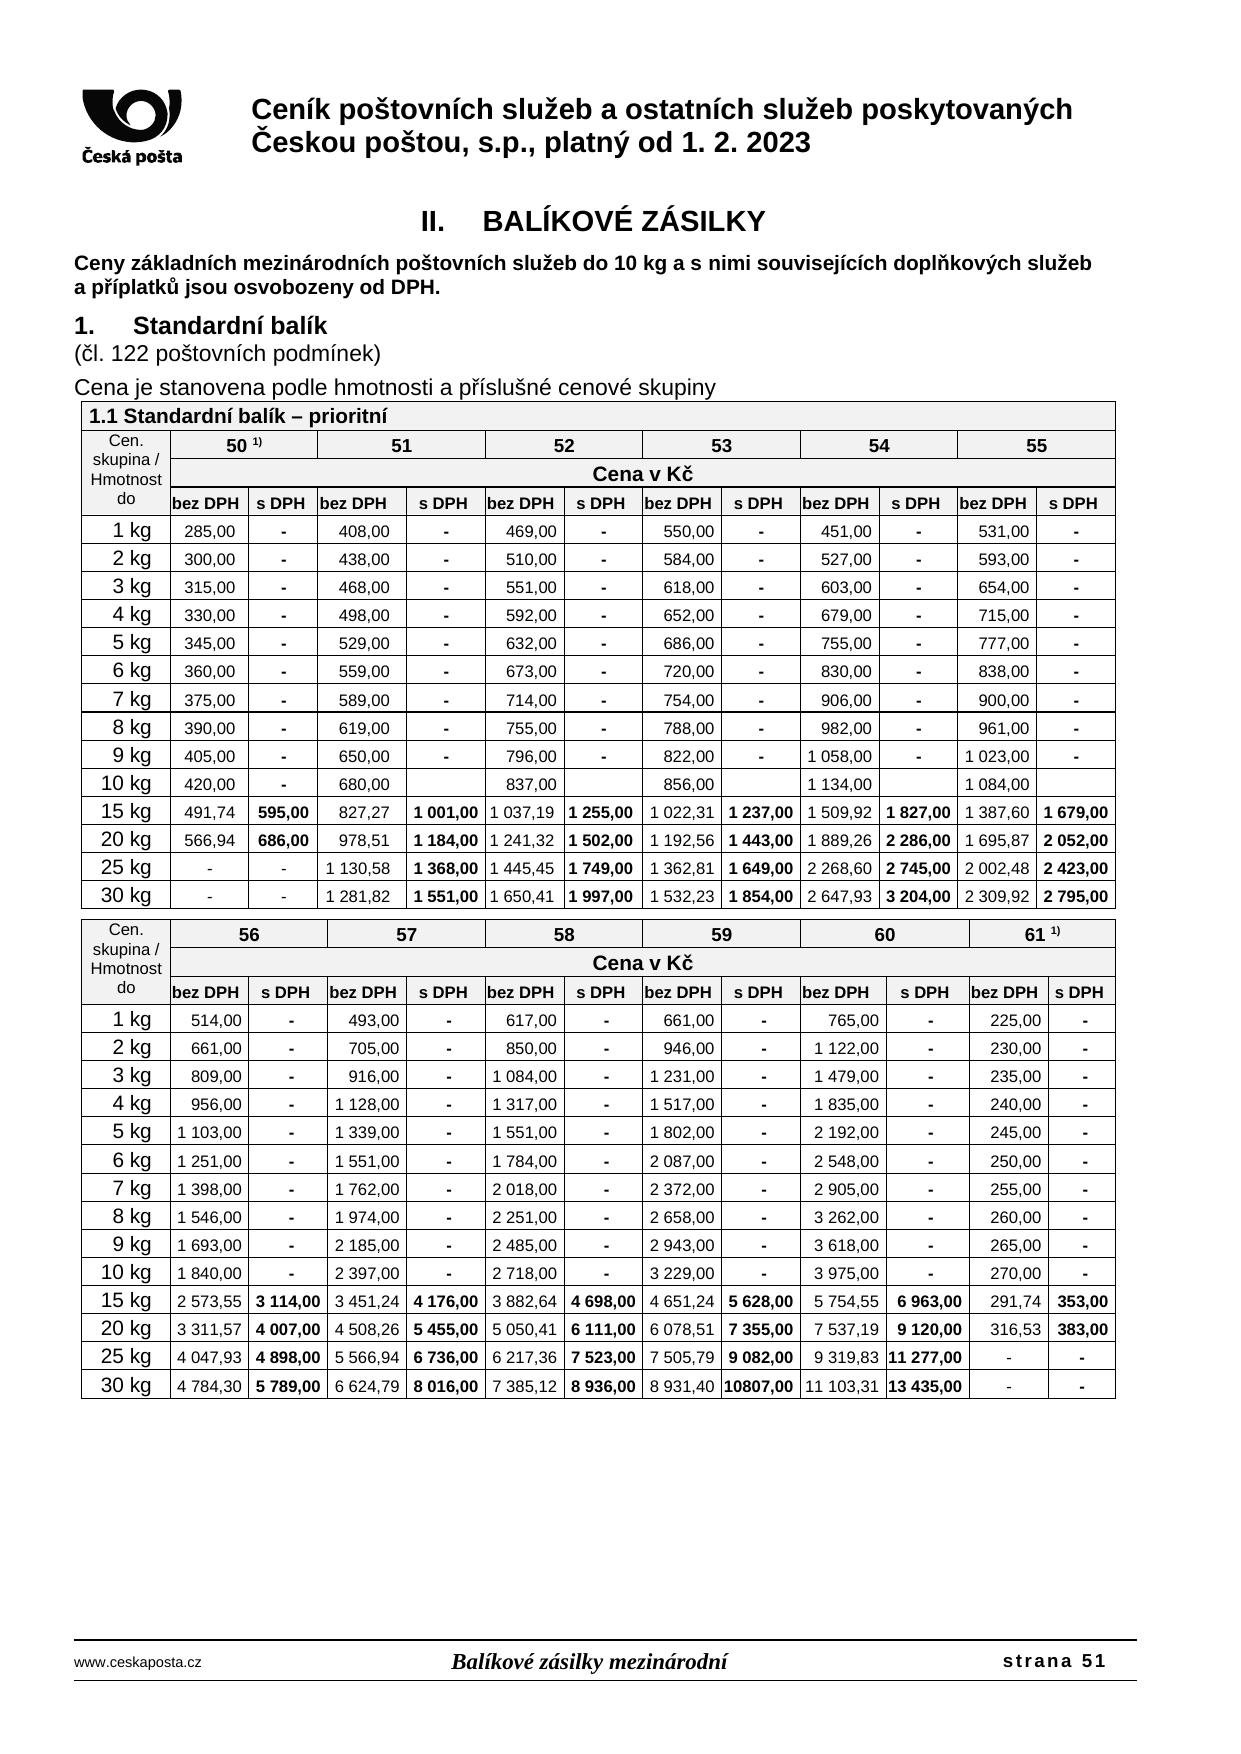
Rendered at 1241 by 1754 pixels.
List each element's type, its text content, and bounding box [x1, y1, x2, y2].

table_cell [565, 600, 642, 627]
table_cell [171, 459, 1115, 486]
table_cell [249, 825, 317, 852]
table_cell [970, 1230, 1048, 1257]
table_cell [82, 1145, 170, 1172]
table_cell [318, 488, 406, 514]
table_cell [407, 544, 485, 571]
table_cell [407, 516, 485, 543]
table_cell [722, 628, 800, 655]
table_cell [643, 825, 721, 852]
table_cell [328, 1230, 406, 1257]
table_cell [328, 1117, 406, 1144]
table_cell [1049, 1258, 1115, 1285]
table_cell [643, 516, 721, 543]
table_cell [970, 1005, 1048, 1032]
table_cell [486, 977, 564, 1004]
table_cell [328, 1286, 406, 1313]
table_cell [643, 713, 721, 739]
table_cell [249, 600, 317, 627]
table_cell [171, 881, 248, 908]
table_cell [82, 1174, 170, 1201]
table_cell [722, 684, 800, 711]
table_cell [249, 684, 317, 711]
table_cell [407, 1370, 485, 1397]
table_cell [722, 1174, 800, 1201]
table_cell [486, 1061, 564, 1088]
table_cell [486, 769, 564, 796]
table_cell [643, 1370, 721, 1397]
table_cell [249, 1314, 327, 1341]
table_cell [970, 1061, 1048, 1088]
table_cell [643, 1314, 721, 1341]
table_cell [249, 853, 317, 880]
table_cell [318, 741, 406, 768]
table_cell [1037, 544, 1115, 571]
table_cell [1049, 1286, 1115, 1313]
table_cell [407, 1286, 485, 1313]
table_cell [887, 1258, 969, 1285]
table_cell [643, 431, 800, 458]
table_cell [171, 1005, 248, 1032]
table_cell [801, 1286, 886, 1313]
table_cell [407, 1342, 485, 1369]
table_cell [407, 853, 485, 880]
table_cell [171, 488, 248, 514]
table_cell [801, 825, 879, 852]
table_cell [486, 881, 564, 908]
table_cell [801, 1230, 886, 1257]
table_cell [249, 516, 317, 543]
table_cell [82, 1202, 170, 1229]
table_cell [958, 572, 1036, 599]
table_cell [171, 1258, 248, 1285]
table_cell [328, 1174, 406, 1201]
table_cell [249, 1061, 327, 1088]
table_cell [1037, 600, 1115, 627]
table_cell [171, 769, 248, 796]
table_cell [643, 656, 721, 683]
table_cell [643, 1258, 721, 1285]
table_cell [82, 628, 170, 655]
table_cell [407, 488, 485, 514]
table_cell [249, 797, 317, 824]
subtitle Standardní balík [74, 313, 1137, 340]
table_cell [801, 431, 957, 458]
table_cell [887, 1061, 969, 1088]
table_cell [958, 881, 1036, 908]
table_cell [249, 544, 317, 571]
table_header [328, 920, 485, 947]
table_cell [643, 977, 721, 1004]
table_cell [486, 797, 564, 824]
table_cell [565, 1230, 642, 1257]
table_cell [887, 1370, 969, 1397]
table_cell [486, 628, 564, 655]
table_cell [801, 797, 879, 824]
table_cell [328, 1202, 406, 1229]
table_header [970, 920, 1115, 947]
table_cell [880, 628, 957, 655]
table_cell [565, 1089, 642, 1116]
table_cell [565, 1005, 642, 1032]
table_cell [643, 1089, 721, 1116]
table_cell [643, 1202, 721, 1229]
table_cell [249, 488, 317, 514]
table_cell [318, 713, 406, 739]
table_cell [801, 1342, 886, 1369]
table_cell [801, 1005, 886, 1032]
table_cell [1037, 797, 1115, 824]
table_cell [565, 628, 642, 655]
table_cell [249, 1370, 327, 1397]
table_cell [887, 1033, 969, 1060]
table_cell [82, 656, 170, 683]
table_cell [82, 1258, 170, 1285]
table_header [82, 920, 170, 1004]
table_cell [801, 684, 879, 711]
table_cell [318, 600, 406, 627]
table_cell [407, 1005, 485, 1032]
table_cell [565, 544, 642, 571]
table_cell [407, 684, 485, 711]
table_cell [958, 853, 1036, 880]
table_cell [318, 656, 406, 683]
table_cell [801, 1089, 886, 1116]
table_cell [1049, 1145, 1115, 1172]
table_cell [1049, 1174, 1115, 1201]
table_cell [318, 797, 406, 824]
text Cena je stanovena podle hmotnosti a příslušné cenové skupiny [74, 374, 1137, 401]
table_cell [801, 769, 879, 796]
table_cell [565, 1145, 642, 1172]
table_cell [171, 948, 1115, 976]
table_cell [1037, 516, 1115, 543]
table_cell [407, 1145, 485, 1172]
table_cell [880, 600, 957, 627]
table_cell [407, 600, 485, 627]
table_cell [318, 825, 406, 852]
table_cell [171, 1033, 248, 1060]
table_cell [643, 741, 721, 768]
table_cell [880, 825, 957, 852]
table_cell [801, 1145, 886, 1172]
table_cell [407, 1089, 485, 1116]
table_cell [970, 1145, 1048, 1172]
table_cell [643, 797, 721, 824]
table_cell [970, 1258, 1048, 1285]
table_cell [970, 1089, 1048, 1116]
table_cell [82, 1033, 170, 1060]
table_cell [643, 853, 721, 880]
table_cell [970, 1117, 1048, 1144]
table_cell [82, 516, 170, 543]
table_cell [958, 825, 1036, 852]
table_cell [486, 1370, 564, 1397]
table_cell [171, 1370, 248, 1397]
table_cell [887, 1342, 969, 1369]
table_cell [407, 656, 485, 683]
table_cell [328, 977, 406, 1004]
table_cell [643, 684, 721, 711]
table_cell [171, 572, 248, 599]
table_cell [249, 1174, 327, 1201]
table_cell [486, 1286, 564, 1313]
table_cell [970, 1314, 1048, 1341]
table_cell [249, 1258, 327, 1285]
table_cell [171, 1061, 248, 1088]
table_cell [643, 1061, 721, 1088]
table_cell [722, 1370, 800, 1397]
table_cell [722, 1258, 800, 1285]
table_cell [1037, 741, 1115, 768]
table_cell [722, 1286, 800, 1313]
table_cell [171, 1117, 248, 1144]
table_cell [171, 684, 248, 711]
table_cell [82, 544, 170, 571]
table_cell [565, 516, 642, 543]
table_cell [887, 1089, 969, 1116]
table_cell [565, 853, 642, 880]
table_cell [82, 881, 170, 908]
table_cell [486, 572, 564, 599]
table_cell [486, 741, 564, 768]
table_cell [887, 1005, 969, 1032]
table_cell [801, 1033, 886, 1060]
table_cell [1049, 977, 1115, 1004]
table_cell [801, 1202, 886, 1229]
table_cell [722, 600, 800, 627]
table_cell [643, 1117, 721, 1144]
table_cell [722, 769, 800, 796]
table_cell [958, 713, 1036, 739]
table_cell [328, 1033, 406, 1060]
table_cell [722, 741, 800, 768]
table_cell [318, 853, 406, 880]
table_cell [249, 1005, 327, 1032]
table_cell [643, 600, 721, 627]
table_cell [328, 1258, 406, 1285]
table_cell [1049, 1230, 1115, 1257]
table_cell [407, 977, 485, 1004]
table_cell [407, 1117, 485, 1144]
text Ceny základních mezinárodních poštovních služeb do 10 kg a s nimi souvisejících doplňkových služeb a příplatků jsou osvobozeny od DPH. [74, 251, 1137, 298]
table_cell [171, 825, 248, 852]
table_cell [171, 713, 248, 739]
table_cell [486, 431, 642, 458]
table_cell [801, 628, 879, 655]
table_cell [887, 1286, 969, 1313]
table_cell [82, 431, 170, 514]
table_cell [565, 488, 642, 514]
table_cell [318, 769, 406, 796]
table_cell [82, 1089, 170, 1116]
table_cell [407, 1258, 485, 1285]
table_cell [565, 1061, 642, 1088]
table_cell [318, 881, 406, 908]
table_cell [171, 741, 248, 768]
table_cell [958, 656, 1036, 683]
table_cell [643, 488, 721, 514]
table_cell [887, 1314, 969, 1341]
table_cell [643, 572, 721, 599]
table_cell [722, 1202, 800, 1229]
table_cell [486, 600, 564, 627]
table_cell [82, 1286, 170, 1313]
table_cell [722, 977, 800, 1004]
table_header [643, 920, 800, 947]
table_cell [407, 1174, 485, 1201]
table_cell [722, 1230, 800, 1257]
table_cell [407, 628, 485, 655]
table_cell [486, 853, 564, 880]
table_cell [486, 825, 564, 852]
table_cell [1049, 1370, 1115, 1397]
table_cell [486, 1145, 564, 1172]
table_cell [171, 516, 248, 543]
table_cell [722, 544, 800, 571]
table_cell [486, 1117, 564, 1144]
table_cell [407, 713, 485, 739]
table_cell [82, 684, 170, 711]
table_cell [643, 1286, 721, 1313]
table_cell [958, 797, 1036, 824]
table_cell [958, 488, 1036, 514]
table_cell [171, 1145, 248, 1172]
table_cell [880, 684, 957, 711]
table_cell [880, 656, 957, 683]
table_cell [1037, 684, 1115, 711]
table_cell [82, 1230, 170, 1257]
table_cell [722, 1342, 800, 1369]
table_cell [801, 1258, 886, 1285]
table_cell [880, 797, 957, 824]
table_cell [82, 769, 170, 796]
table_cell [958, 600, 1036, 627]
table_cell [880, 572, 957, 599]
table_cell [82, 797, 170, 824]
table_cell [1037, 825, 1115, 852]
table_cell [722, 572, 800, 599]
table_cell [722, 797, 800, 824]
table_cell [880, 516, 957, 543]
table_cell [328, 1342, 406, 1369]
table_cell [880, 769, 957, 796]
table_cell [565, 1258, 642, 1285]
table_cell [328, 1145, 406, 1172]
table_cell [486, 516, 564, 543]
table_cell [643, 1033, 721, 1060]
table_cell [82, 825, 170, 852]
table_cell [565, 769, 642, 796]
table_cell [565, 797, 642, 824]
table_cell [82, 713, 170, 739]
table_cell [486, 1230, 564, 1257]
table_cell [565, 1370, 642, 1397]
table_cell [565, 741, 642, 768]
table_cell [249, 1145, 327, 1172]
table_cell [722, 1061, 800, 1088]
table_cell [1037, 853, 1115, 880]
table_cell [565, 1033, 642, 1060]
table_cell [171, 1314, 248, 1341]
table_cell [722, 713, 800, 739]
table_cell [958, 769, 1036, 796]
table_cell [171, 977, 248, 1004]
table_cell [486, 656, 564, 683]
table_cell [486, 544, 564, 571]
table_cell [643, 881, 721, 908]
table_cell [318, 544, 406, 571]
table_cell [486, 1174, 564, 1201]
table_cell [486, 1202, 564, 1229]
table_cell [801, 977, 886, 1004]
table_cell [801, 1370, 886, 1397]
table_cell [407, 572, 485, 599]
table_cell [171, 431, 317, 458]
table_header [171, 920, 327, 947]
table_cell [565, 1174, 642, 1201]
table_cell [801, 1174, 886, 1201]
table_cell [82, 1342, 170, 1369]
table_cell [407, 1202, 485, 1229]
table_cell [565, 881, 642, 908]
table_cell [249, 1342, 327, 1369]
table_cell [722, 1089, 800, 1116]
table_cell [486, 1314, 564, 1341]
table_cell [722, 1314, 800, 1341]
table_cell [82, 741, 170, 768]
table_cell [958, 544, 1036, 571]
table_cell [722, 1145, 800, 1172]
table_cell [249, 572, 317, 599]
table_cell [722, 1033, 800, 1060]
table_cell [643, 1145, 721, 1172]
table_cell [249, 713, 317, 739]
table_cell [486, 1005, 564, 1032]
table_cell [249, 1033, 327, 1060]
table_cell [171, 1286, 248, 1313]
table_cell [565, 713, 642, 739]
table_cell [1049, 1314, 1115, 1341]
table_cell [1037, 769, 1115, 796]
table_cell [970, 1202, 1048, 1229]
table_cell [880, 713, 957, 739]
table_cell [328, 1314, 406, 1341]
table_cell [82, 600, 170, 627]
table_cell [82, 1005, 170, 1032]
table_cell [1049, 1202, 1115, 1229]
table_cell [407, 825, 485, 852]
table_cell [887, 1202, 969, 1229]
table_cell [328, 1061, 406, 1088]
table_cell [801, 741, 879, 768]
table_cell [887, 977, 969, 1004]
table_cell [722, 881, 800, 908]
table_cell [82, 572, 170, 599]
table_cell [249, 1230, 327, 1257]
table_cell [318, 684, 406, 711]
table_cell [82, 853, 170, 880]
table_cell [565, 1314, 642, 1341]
text (čl. 122 poštovních podmínek) [74, 340, 1137, 367]
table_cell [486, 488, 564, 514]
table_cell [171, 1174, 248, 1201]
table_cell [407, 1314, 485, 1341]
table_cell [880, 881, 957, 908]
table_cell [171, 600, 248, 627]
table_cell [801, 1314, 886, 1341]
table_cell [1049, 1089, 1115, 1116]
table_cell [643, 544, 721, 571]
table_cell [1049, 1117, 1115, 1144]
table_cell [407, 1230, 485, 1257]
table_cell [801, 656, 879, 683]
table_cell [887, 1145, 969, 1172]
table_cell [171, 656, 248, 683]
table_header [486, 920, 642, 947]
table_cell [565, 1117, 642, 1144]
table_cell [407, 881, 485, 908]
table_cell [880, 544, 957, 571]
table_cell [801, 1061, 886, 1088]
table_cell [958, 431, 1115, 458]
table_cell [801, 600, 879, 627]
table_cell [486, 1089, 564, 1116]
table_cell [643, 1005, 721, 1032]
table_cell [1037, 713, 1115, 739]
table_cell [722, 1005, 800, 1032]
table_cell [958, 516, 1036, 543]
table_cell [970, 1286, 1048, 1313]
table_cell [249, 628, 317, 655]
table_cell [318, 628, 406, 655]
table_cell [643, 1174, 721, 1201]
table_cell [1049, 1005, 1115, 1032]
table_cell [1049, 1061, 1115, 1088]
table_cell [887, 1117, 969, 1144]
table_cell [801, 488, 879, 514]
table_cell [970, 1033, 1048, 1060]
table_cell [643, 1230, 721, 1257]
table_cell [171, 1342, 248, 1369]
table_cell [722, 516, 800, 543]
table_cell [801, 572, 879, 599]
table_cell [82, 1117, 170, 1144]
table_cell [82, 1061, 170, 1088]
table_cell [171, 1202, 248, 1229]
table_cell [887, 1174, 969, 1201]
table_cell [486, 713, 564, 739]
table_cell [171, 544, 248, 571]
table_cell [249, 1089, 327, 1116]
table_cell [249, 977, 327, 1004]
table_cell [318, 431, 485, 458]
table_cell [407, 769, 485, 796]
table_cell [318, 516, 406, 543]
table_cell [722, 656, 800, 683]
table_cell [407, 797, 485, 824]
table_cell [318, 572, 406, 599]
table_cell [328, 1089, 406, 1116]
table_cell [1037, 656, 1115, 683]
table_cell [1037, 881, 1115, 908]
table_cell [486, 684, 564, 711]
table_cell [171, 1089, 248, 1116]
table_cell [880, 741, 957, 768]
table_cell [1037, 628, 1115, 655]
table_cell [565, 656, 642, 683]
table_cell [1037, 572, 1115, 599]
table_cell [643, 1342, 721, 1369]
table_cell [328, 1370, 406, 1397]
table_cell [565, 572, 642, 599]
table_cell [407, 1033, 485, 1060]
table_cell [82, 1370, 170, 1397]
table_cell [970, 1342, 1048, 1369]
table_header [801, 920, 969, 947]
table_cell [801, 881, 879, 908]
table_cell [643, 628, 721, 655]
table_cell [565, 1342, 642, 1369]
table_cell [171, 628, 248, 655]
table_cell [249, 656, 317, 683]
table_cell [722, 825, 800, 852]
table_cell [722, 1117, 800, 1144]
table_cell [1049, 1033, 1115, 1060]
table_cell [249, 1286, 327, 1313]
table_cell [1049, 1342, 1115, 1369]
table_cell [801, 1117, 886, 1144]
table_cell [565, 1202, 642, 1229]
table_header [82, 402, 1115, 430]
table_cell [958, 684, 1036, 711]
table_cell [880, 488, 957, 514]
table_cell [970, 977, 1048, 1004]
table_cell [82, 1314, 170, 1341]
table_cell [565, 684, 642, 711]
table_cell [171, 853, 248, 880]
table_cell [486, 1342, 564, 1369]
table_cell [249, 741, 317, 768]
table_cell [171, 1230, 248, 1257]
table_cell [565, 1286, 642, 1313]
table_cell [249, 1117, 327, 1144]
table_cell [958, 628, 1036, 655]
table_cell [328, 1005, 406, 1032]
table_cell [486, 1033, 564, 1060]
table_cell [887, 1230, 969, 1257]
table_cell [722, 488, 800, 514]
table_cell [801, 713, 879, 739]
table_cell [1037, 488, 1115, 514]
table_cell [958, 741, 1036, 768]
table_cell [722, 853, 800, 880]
subtitle BALÍKOVÉ ZÁSILKY [74, 204, 1137, 238]
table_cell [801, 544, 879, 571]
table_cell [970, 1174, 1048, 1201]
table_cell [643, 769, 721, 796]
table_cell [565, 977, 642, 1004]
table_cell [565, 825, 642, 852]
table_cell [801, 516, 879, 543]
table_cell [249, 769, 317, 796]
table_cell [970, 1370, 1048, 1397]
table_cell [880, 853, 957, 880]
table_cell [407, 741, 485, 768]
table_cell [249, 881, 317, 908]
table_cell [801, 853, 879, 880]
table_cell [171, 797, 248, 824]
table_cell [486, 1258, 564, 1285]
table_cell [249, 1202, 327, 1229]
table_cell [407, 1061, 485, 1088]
